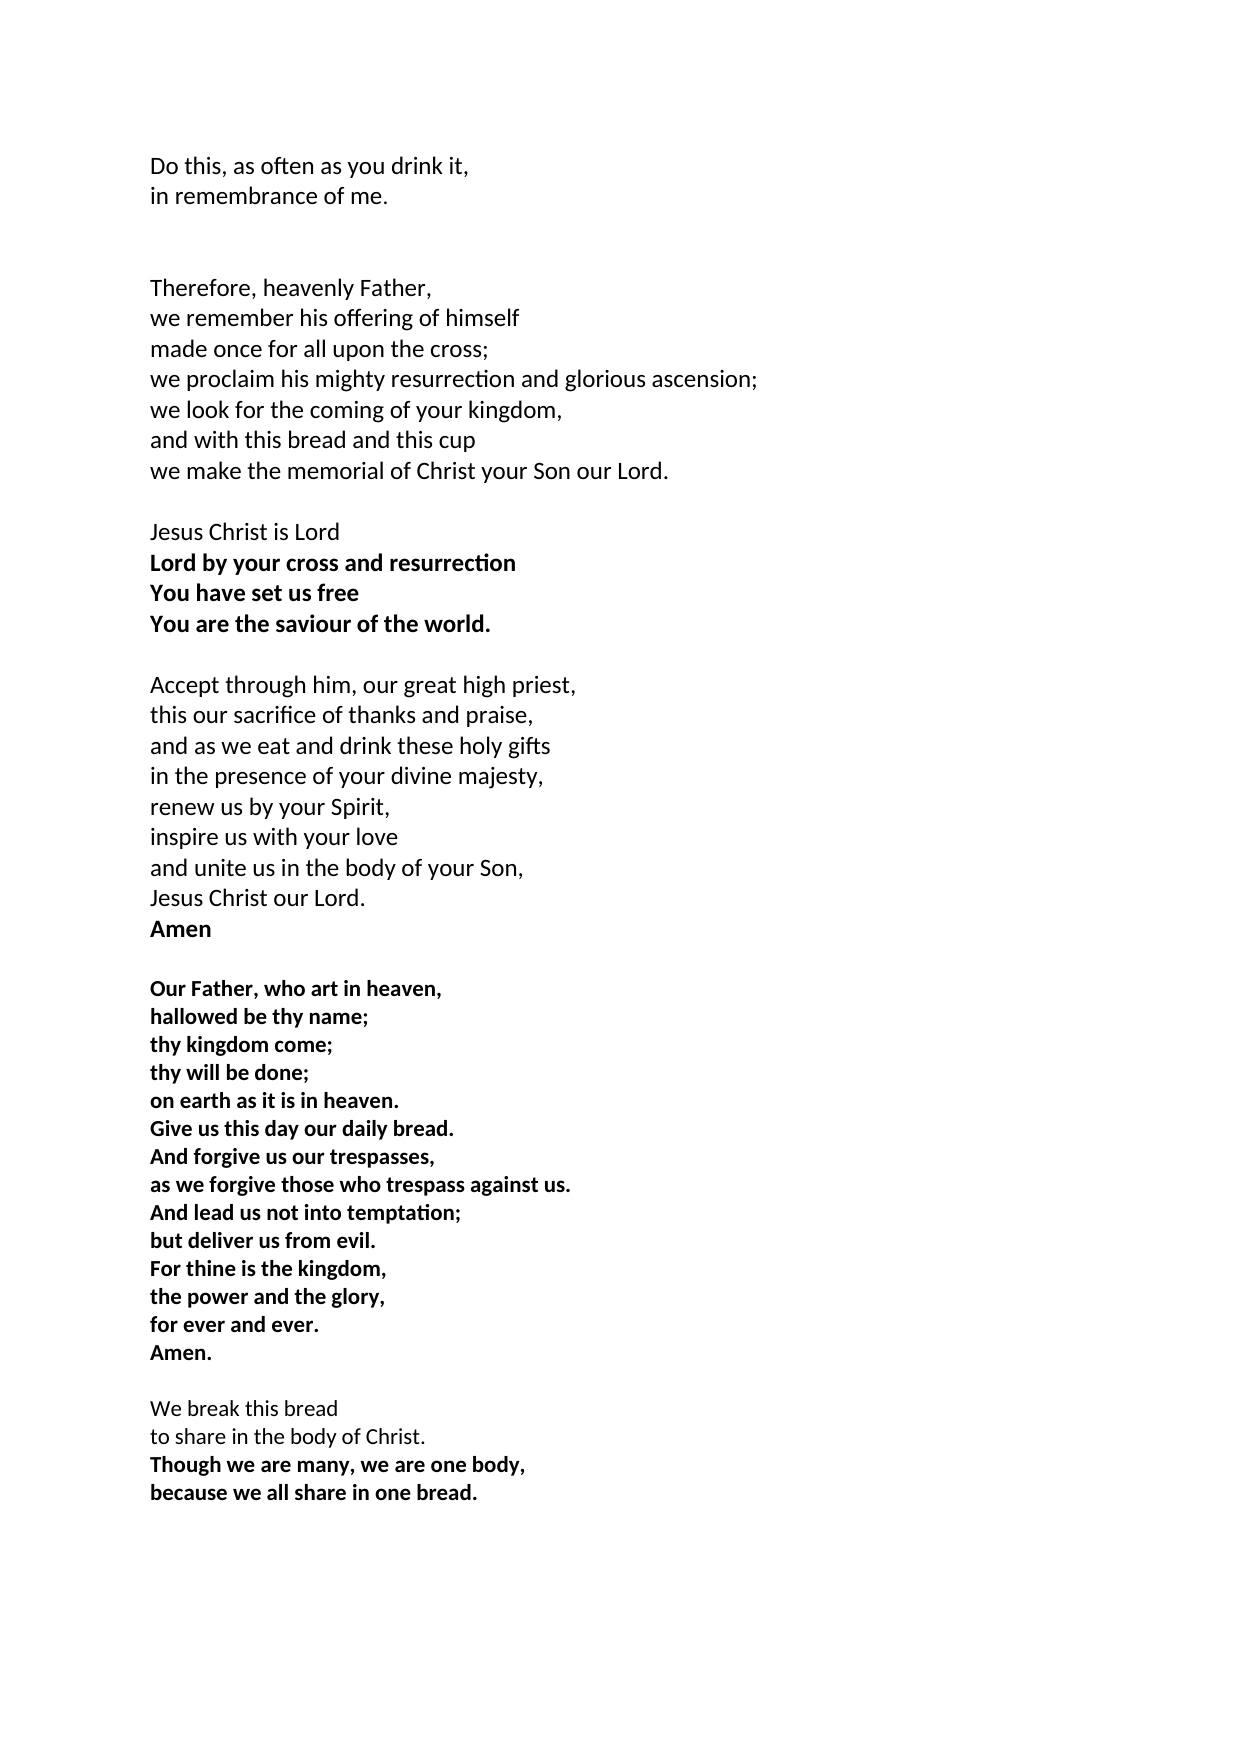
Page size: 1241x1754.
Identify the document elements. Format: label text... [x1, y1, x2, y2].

text as we forgive those who trespass against us. [150, 1170, 1090, 1198]
text we remember his offering of himself [150, 303, 1090, 333]
text You are the saviour of the world. [150, 608, 1090, 638]
text and as we eat and drink these holy gifts [150, 730, 1090, 760]
text Give us this day our daily bread. [150, 1114, 1090, 1142]
text We break this bread [150, 1394, 1090, 1422]
text renew us by your Spirit, [150, 791, 1090, 821]
text For thine is the kingdom, [150, 1254, 1090, 1282]
text in the presence of your divine majesty, [150, 760, 1090, 791]
text the power and the glory, [150, 1282, 1090, 1310]
text hallowed be thy name; [150, 1002, 1090, 1030]
text on earth as it is in heaven. [150, 1086, 1090, 1114]
text and unite us in the body of your Son, [150, 852, 1090, 882]
text Therefore, heavenly Father, [150, 272, 1090, 303]
text Do this, as often as you drink it, [150, 150, 1090, 181]
text we make the memorial of Christ your Son our Lord. [150, 455, 1090, 486]
text Amen [150, 913, 1090, 943]
text You have set us free [150, 577, 1090, 608]
text made once for all upon the cross; [150, 333, 1090, 364]
text we proclaim his mighty resurrection and glorious ascension; [150, 364, 1090, 394]
text Though we are many, we are one body, [150, 1450, 1090, 1478]
text And lead us not into temptation; [150, 1198, 1090, 1226]
text Jesus Christ our Lord. [150, 882, 1090, 913]
text And forgive us our trespasses, [150, 1142, 1090, 1170]
text because we all share in one bread. [150, 1478, 1090, 1506]
text but deliver us from evil. [150, 1226, 1090, 1254]
text for ever and ever. [150, 1310, 1090, 1338]
text to share in the body of Christ. [150, 1422, 1090, 1450]
text we look for the coming of your kingdom, [150, 394, 1090, 425]
text thy kingdom come; [150, 1030, 1090, 1058]
text this our sacrifice of thanks and praise, [150, 699, 1090, 730]
text Our Father, who art in heaven, [150, 974, 1090, 1002]
text inspire us with your love [150, 821, 1090, 852]
text in remembrance of me. [150, 181, 1090, 211]
text Accept through him, our great high priest, [150, 669, 1090, 699]
text Jesus Christ is Lord [150, 516, 1090, 547]
text and with this bread and this cup [150, 425, 1090, 455]
text Lord by your cross and resurrection [150, 547, 1090, 577]
text Amen. [150, 1338, 1090, 1366]
text thy will be done; [150, 1058, 1090, 1086]
